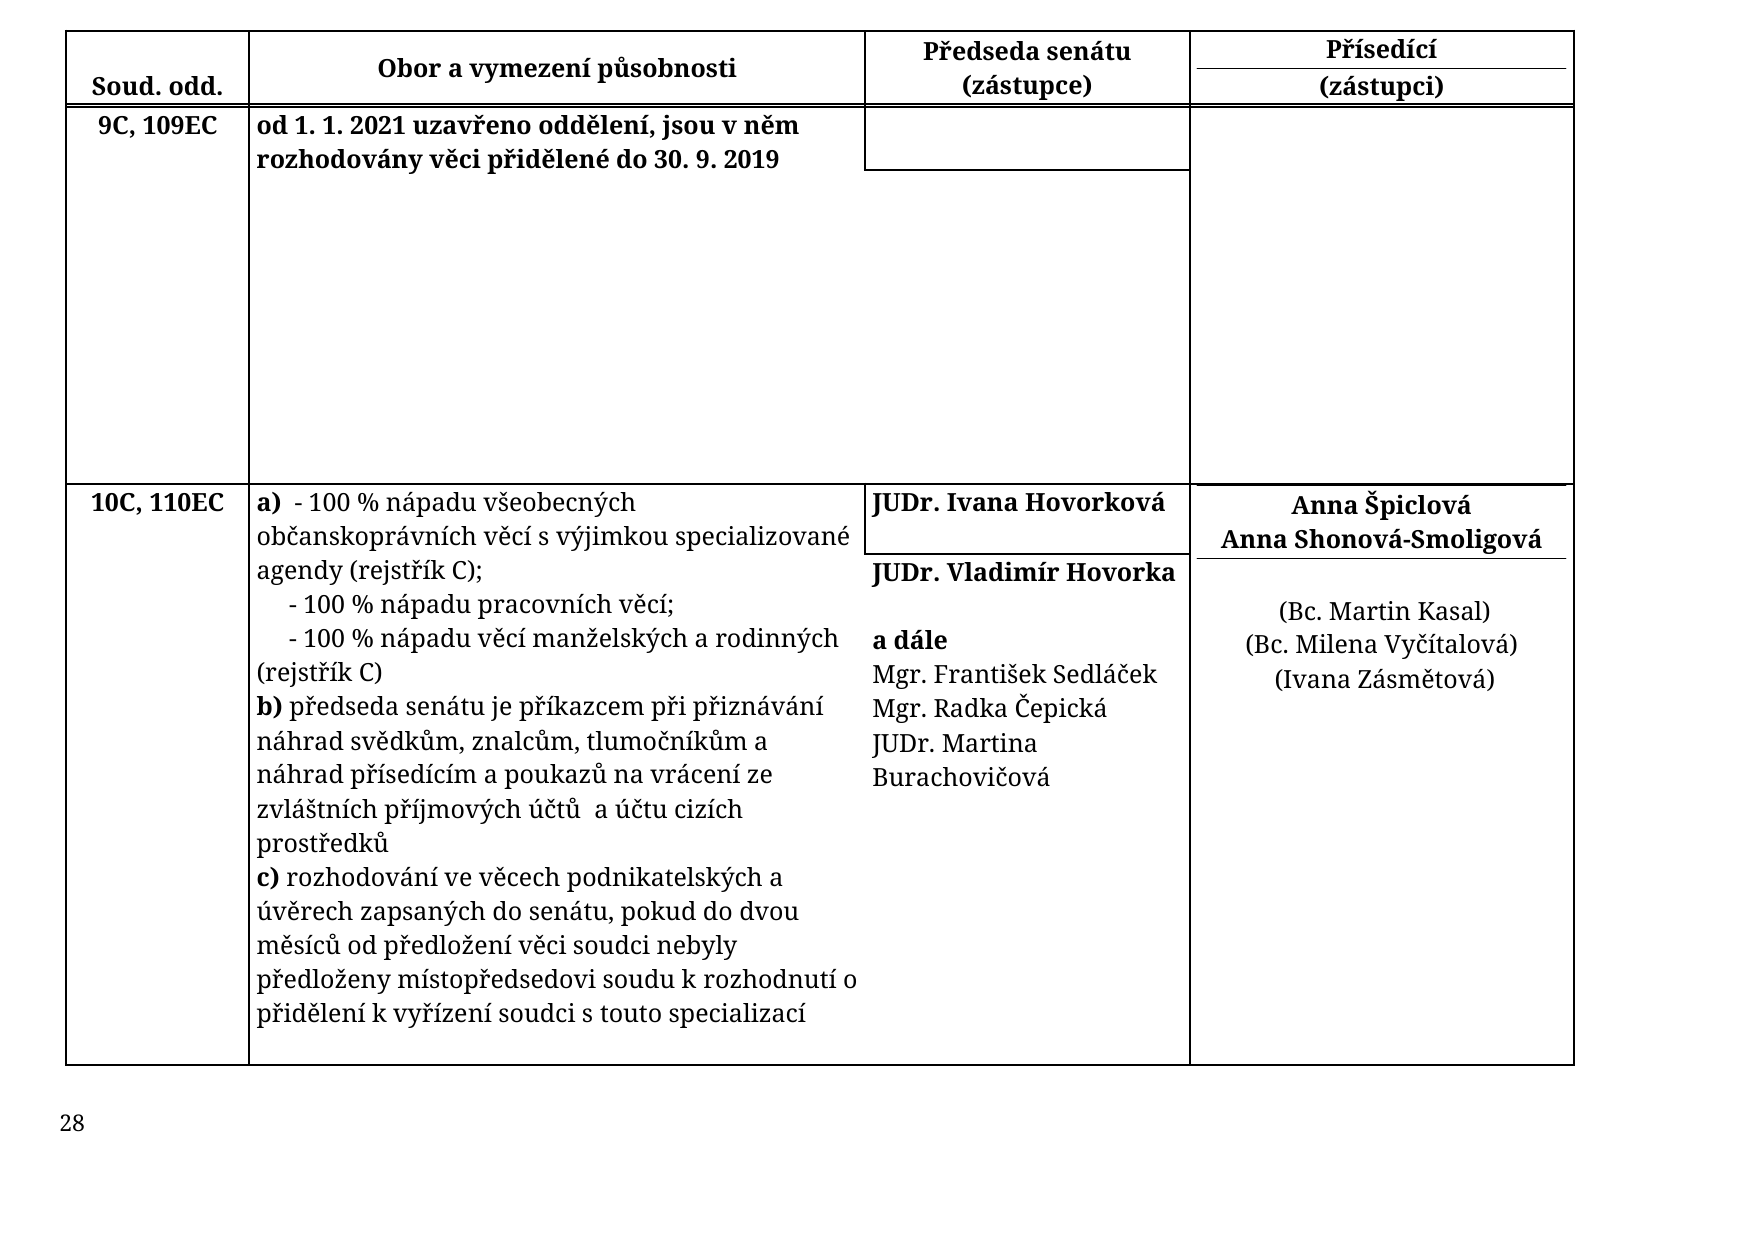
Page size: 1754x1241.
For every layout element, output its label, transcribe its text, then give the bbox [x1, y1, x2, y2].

table_cell Anna Špiclová Anna Shonová-Smoligová (Bc. Martin Kasal) (Bc. Milena Vyčítalová) (Ivana Zásmětová) [1191, 485, 1573, 1064]
table_cell JUDr. Vladimír Hovorka a dále Mgr. František Sedláček Mgr. Radka Čepická JUDr. Martina Burachovičová [865, 555, 1189, 1064]
table_cell od 1. 1. 2021 uzavřeno oddělení, jsou v něm rozhodovány věci přidělené do 30. 9. 2019 [250, 108, 865, 483]
table_cell a) - 100 % nápadu všeobecných občanskoprávních věcí s výjimkou specializované agendy (rejstřík C); - 100 % nápadu pracovních věcí; - 100 % nápadu věcí manželských a rodinných (rejstřík C) b) předseda senátu je příkazcem při přiznávání náhrad svědkům, znalcům, tlumočníkům a náhrad přísedícím a poukazů na vrácení ze zvláštních příjmových účtů a účtu cizích prostředků c) rozhodování ve věcech podnikatelských a úvěrech zapsaných do senátu, pokud do dvou měsíců od předložení věci soudci nebyly předloženy místopředsedovi soudu k rozhodnutí o přidělení k vyřízení soudci s touto specializací [250, 485, 865, 1064]
table_cell JUDr. Ivana Hovorková [866, 485, 1189, 553]
table_header Obor a vymezení působnosti [250, 32, 864, 103]
table_cell 9C, 109EC [67, 108, 248, 483]
table_cell 10C, 110EC [67, 485, 248, 1064]
table_cell [1191, 108, 1573, 483]
table_cell [865, 171, 1189, 483]
table_header Přísedící (zástupci) [1191, 32, 1573, 103]
table_header Soud. odd. [67, 32, 248, 103]
table_header Předseda senátu (zástupce) [866, 32, 1189, 103]
table_cell [866, 108, 1189, 168]
